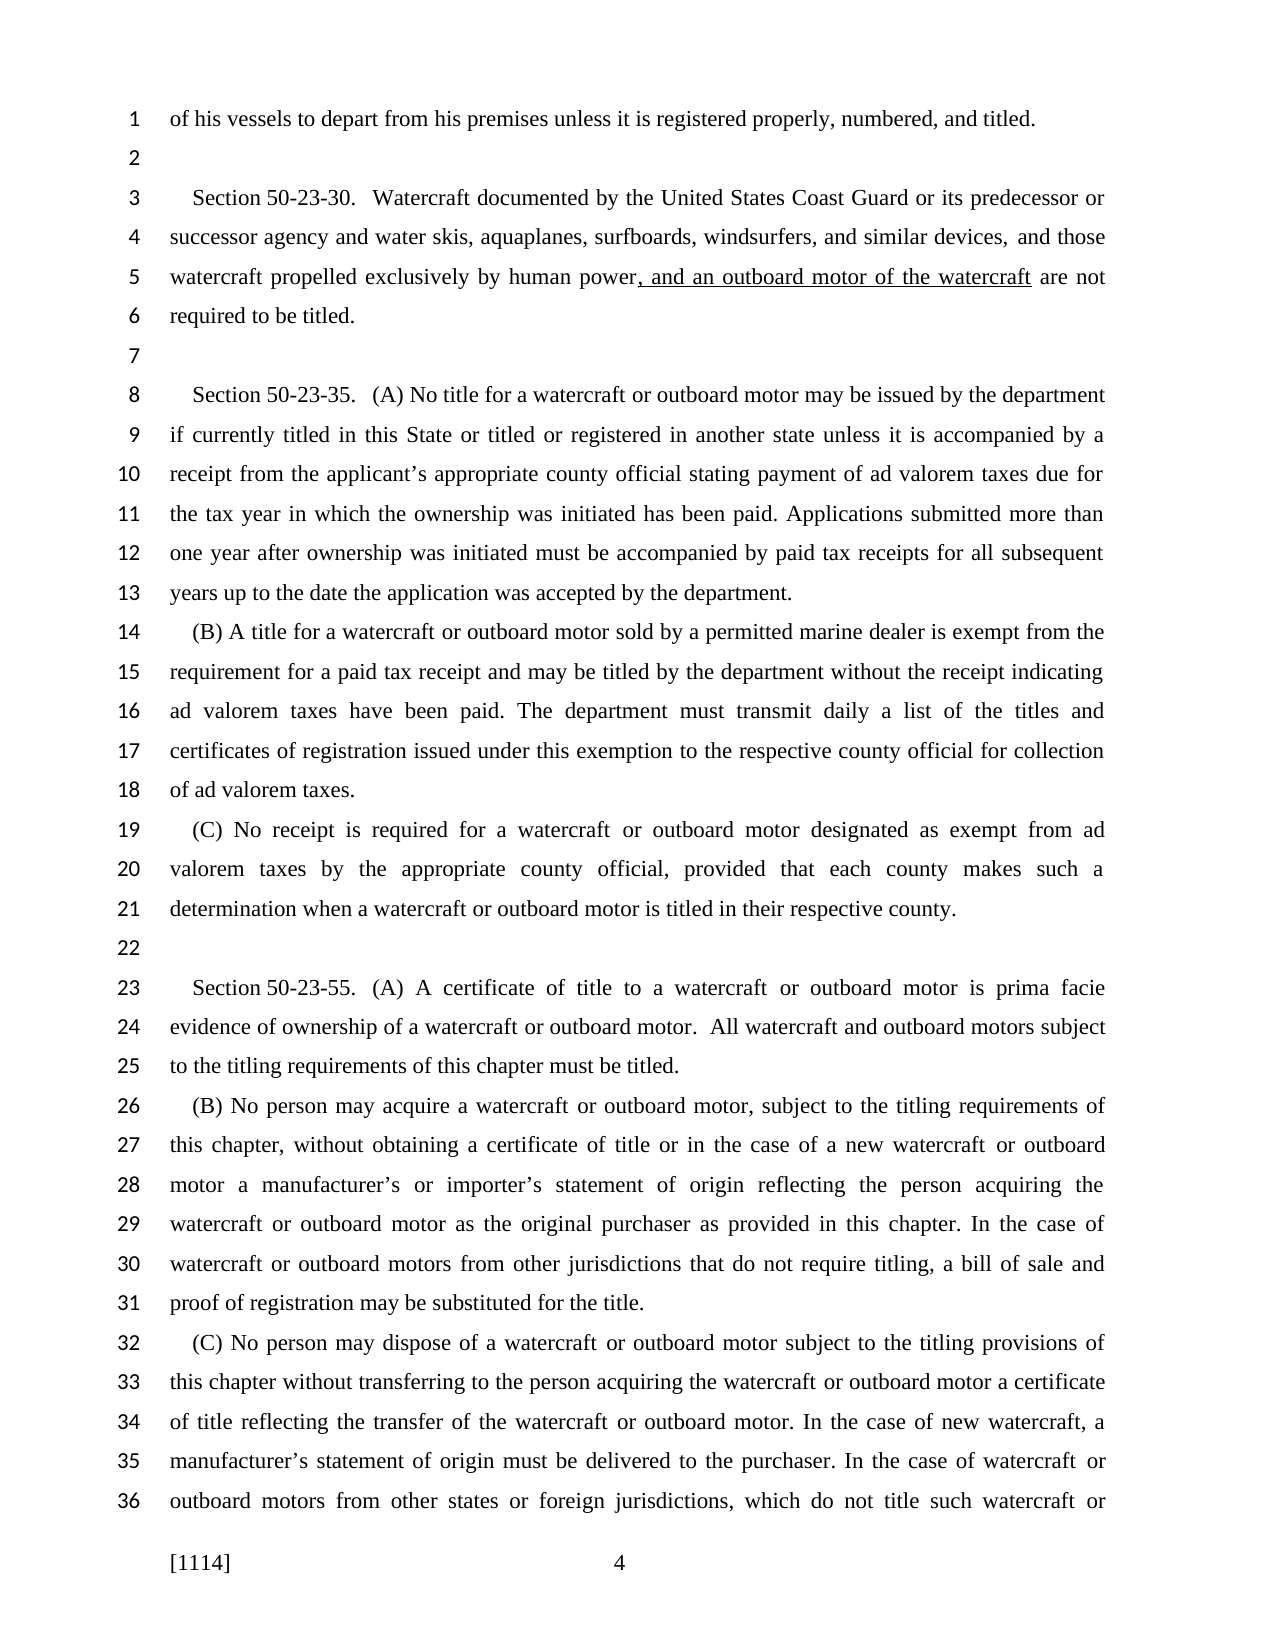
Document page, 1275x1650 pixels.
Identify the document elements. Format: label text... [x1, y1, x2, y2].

text (B) A title for a watercraft or outboard motor sold by a permitted marine dealer is exempt from the requirement for a paid tax receipt and may be titled by the department without the receipt indicating ad valorem taxes have been paid. The department must transmit daily a list of the titles and certificates of registration issued under this exemption to the respective county official for collection of ad valorem taxes. [169, 618, 1106, 802]
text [169, 105, 1106, 131]
text Section 50‑23‑55. (A) A certificate of title to a watercraft or outboard motor is prima facie evidence of ownership of a watercraft or outboard motor. All watercraft and outboard motors subject to the titling requirements of this chapter must be titled. [169, 973, 1106, 1079]
text Section 50‑23‑35. (A) No title for a watercraft or outboard motor may be issued by the department if currently titled in this State or titled or registered in another state unless it is accompanied by a receipt from the applicant’s appropriate county official stating payment of ad valorem taxes due for the tax year in which the ownership was initiated has been paid. Applications submitted more than one year after ownership was initiated must be accompanied by paid tax receipts for all subsequent years up to the date the application was accepted by the department. [169, 381, 1106, 605]
text Section 50‑23‑30. Watercraft documented by the United States Coast Guard or its predecessor or successor agency and water skis, aquaplanes, surfboards, windsurfers, and similar devices, and those watercraft propelled exclusively by human power, and an outboard motor of the watercraft are not required to be titled. [169, 184, 1106, 329]
text (C) No receipt is required for a watercraft or outboard motor designated as exempt from ad valorem taxes by the appropriate county official, provided that each county makes such a determination when a watercraft or outboard motor is titled in their respective county. [169, 816, 1106, 921]
text (B) No person may acquire a watercraft or outboard motor, subject to the titling requirements of this chapter, without obtaining a certificate of title or in the case of a new watercraft or outboard motor a manufacturer’s or importer’s statement of origin reflecting the person acquiring the watercraft or outboard motor as the original purchaser as provided in this chapter. In the case of watercraft or outboard motors from other jurisdictions that do not require titling, a bill of sale and proof of registration may be substituted for the title. [169, 1092, 1106, 1316]
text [169, 1329, 1106, 1513]
